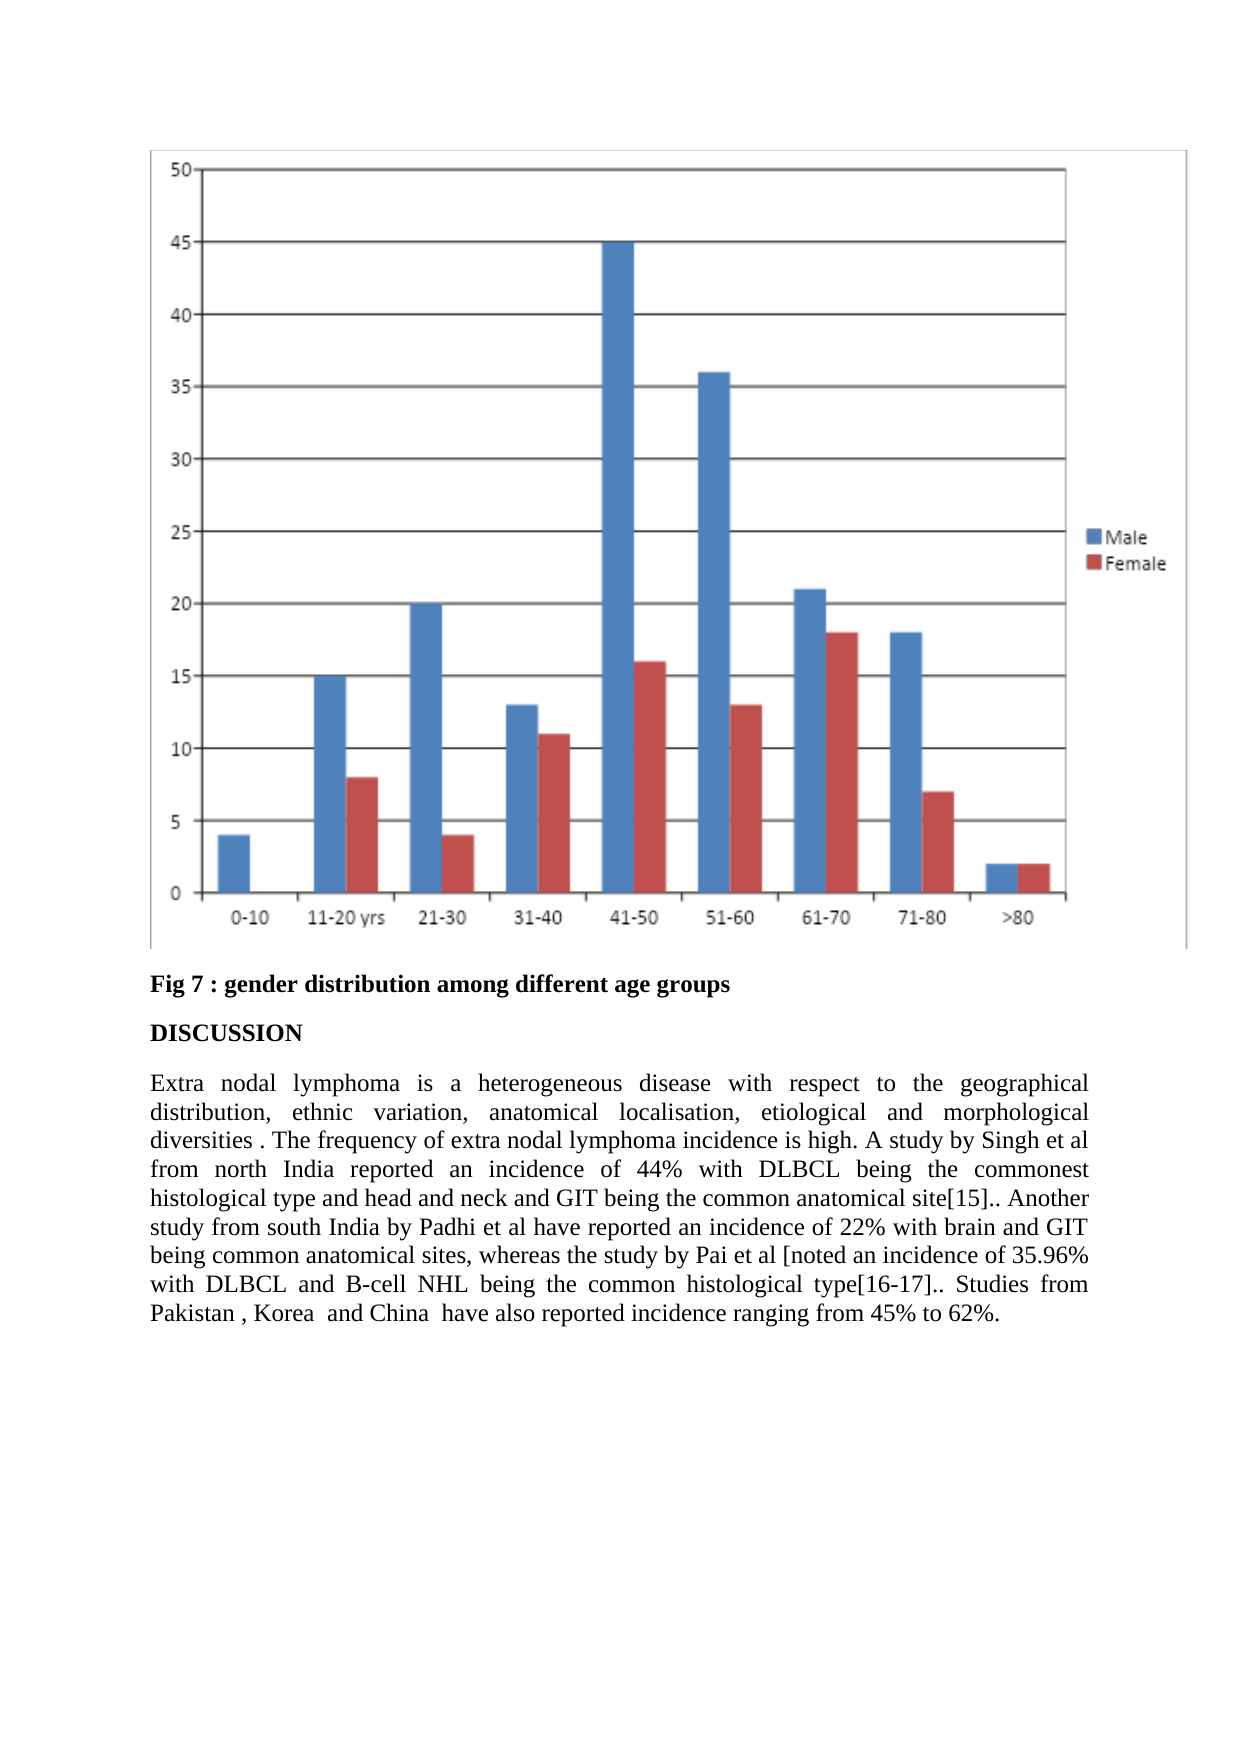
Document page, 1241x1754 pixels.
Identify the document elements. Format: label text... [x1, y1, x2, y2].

text Fig 7 : gender distribution among different age groups [150, 969, 1090, 998]
text DISCUSSION [150, 1018, 1090, 1047]
picture [150, 150, 1188, 949]
text Extra nodal lymphoma is a heterogeneous disease with respect to the geographical distribution, ethnic variation, anatomical localisation, etiological and morphological diversities . The frequency of extra nodal lymphoma incidence is high. A study by Singh et al from north India reported an incidence of 44% with DLBCL being the commonest histological type and head and neck and GIT being the common anatomical site[15].. Another study from south India by Padhi et al have reported an incidence of 22% with brain and GIT being common anatomical sites, whereas the study by Pai et al [noted an incidence of 35.96% with DLBCL and B-cell NHL being the common histological type[16-17].. Studies from Pakistan , Korea and China have also reported incidence ranging from 45% to 62%. [150, 1068, 1090, 1327]
